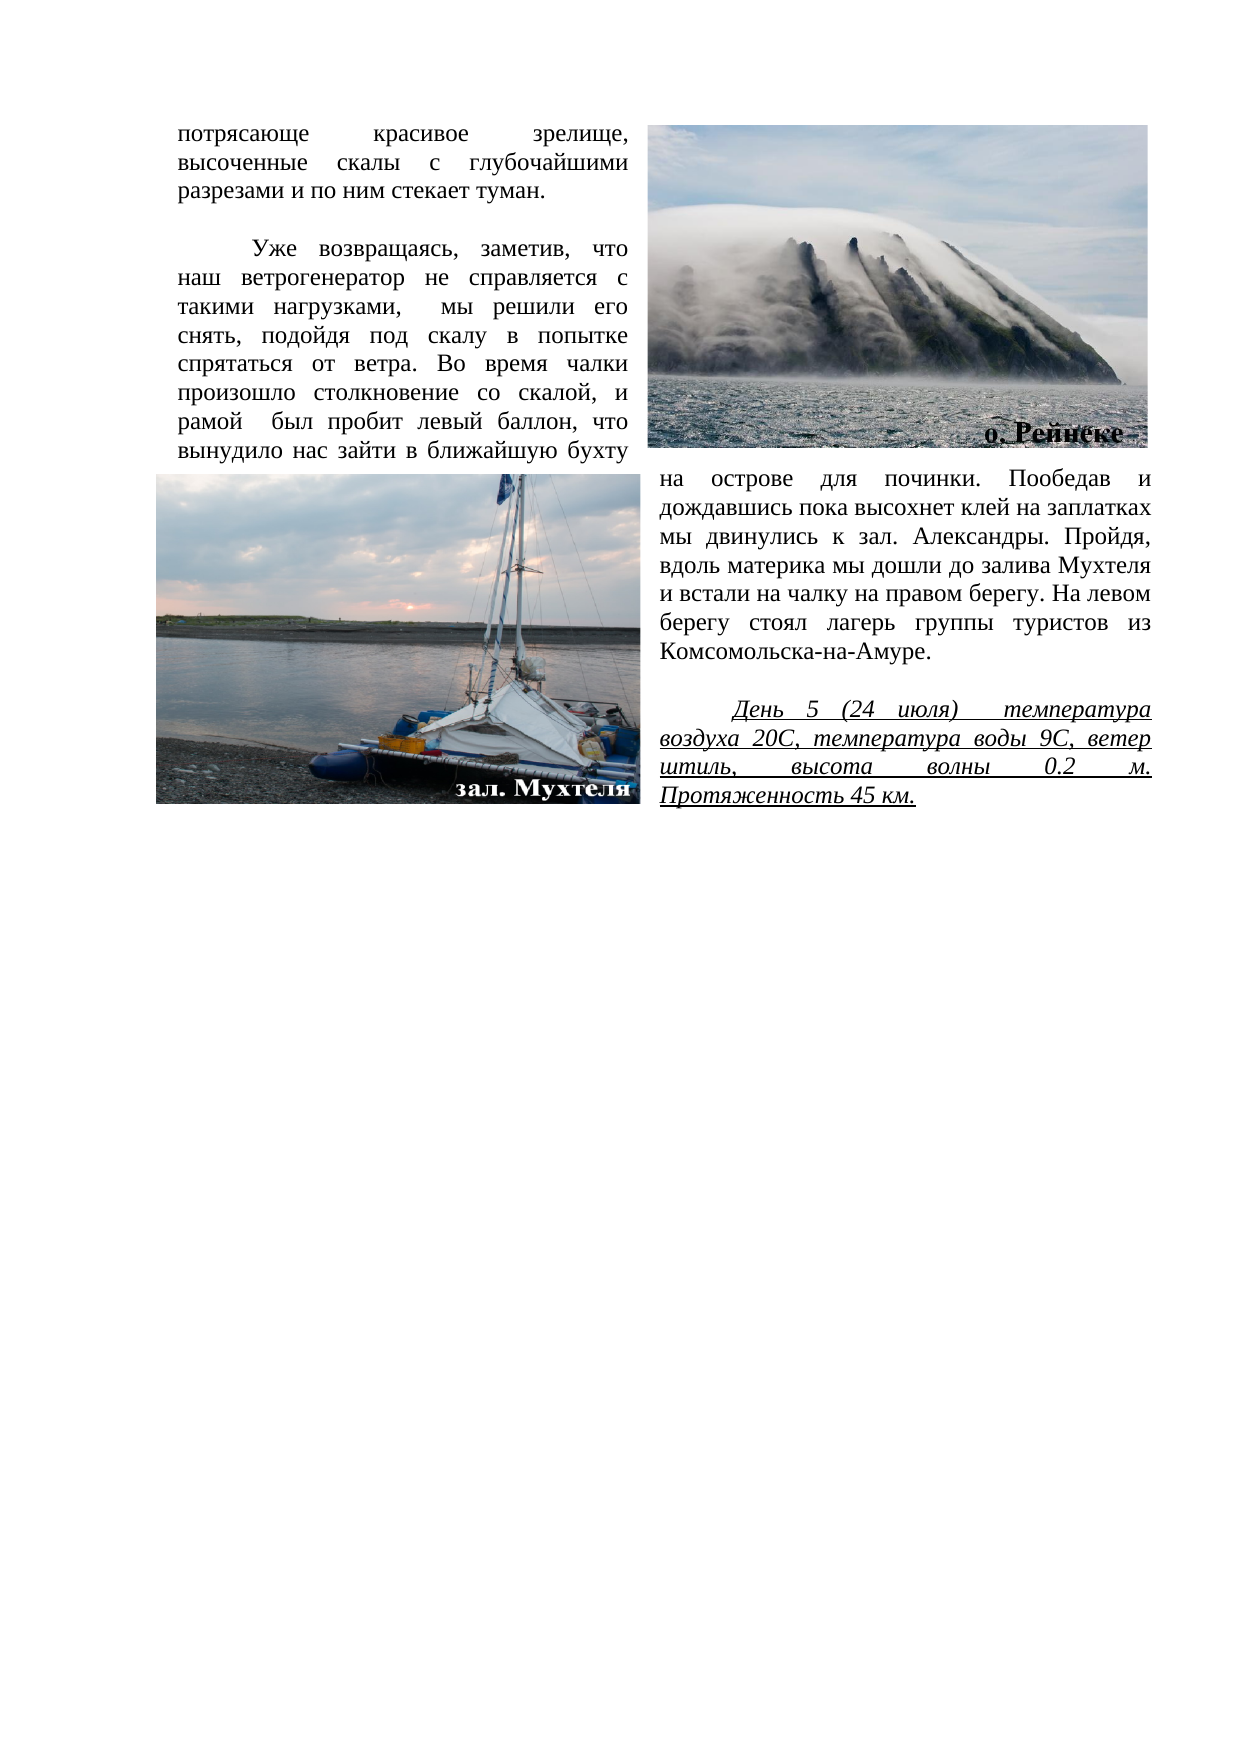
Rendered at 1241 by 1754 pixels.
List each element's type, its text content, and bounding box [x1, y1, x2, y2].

text Уже возвращаясь, заметив, что наш ветрогенератор не справляется с такими нагрузками, мы решили его снять, подойдя под скалу в попытке спрятаться от ветра. Во время чалки произошло столкновение со скалой, и рамой был пробит левый баллон, что вынудило нас зайти в ближайшую бухту на острове для починки. Пообедав и дождавшись пока высохнет клей на заплатках мы двинулись к зал. Александры. Пройдя, вдоль материка мы дошли до залива Мухтеля и встали на чалку на правом берегу. На левом берегу стоял лагерь группы туристов из Комсомольска-на-Амуре. [177, 435, 1152, 665]
picture [647, 125, 1147, 447]
picture [156, 675, 641, 1004]
text День 5 (24 июля) температура воздуха 20С, температура воды 9С, ветер штиль, высота волны 0.2 м. Протяженность 45 км. [641, 694, 1152, 809]
